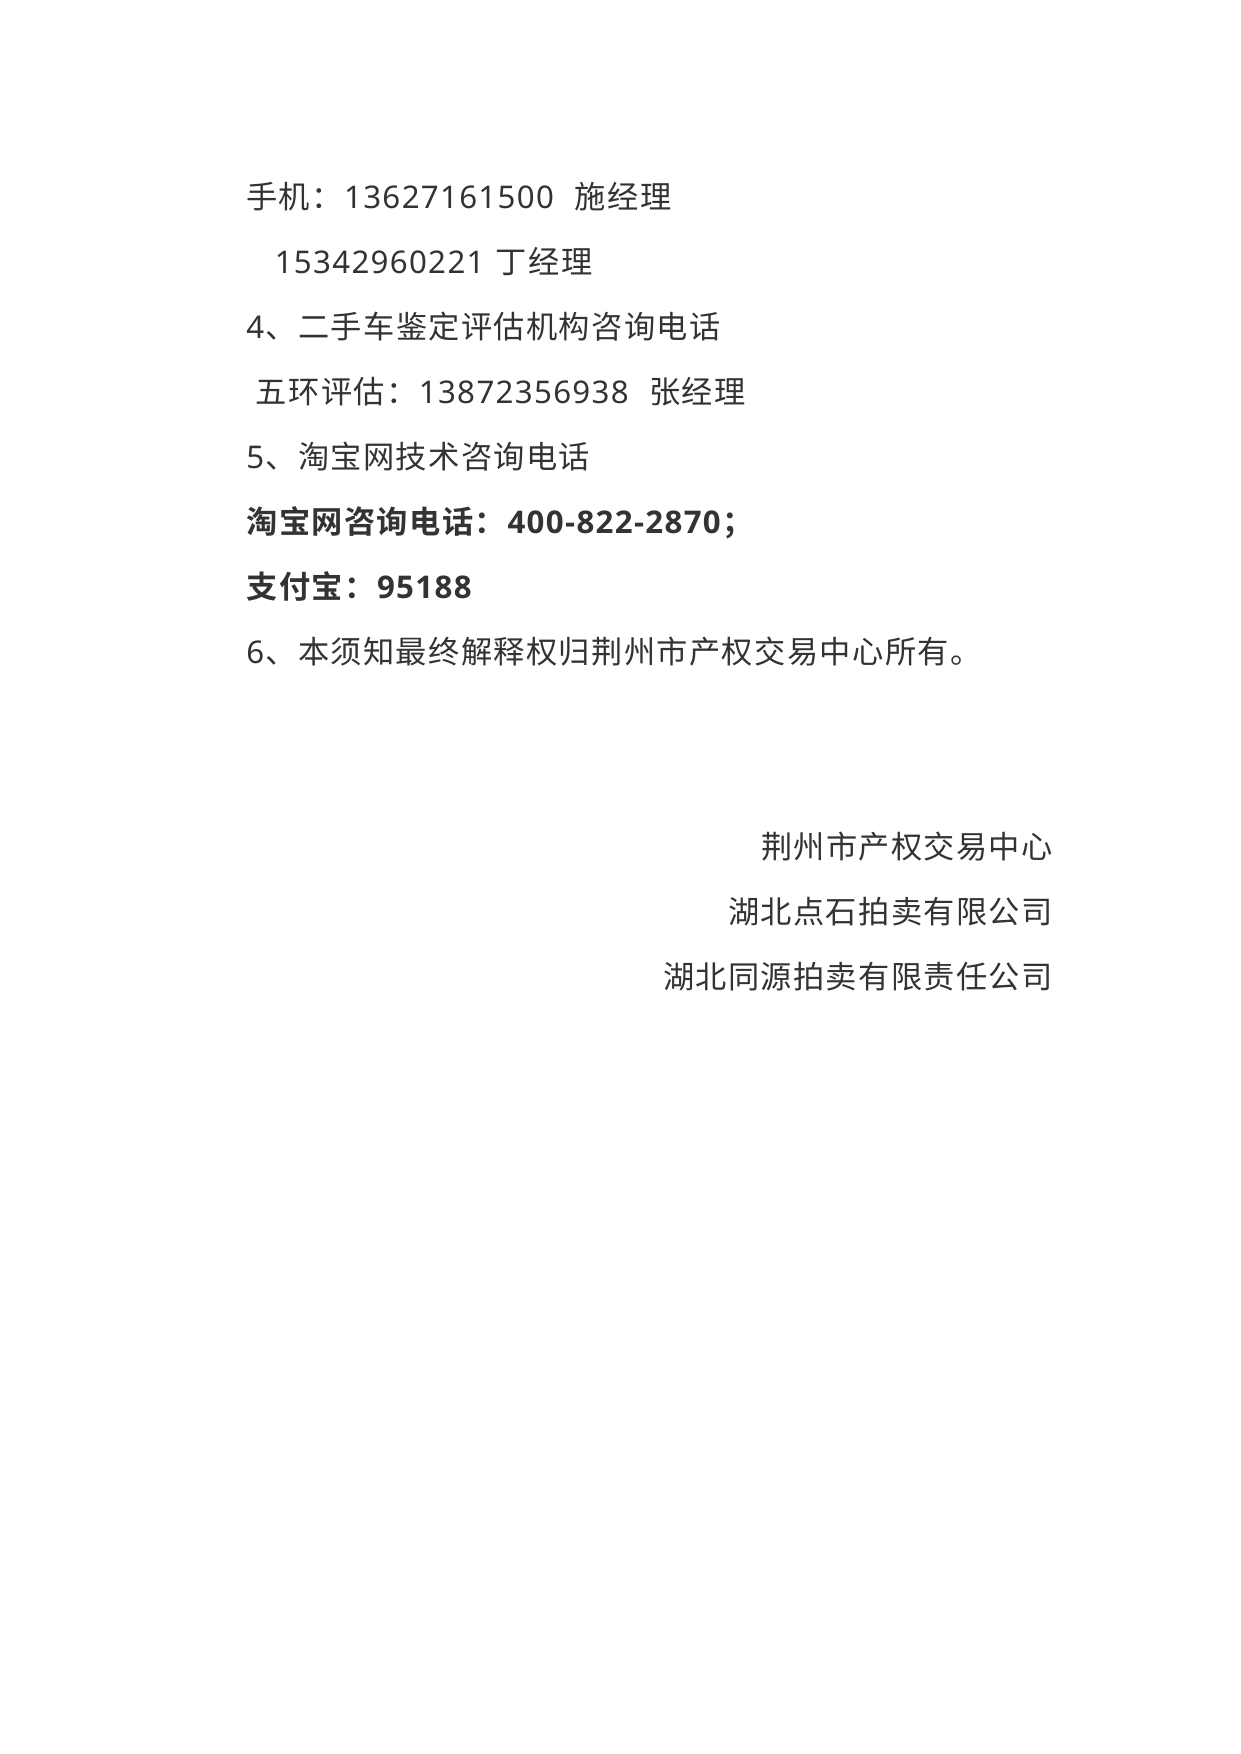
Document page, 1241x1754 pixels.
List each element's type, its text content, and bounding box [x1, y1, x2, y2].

text 5、淘宝网技术咨询电话 [187, 422, 1053, 487]
text 五环评估：13872356938 张经理 [187, 357, 1053, 422]
text 手机：13627161500 施经理 [187, 162, 1053, 227]
text 湖北同源拍卖有限责任公司 [187, 942, 1053, 1007]
text 湖北点石拍卖有限公司 [187, 877, 1053, 942]
text 支付宝：95188 [187, 552, 1053, 617]
text 15342960221 丁经理 [187, 227, 1053, 292]
text 6、本须知最终解释权归荆州市产权交易中心所有。 [187, 617, 1053, 682]
text 荆州市产权交易中心 [187, 812, 1053, 877]
text 淘宝网咨询电话：400-822-2870； [187, 487, 1053, 552]
text 4、二手车鉴定评估机构咨询电话 [187, 292, 1053, 357]
